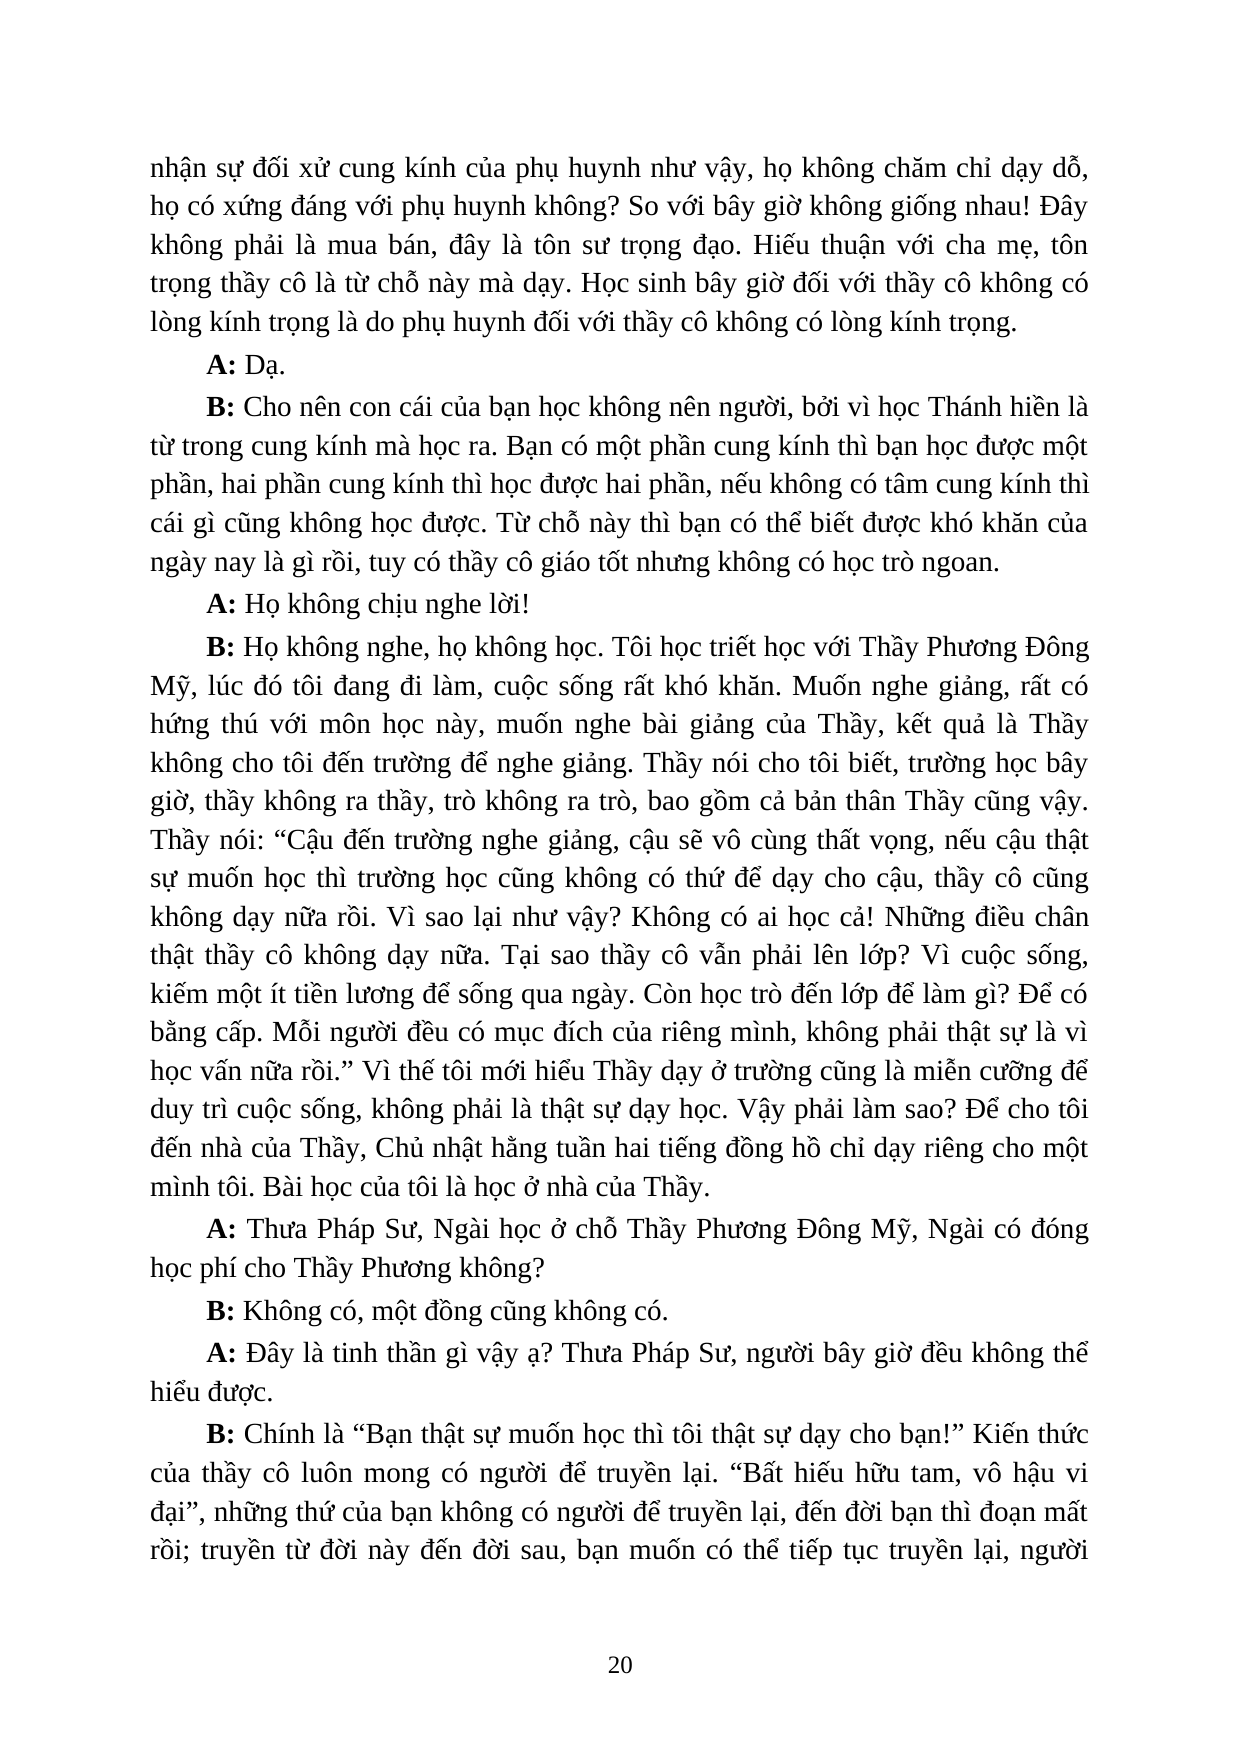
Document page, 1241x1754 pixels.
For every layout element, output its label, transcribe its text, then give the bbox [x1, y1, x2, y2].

text B: Không có, một đồng cũng không có. [150, 1293, 1090, 1326]
text B: Họ không nghe, họ không học. Tôi học triết học với Thầy Phương Đông Mỹ, lúc đó tôi đang đi làm, cuộc sống rất khó khăn. Muốn nghe giảng, rất có hứng thú với môn học này, muốn nghe bài giảng của Thầy, kết quả là Thầy không cho tôi đến trường để nghe giảng. Thầy nói cho tôi biết, trường học bây giờ, thầy không ra thầy, trò không ra trò, bao gồm cả bản thân Thầy cũng vậy. Thầy nói: “Cậu đến trường nghe giảng, cậu sẽ vô cùng thất vọng, nếu cậu thật sự muốn học thì trường học cũng không có thứ để dạy cho cậu, thầy cô cũng không dạy nữa rồi. Vì sao lại như vậy? Không có ai học cả! Những điều chân thật thầy cô không dạy nữa. Tại sao thầy cô vẫn phải lên lớp? Vì cuộc sống, kiếm một ít tiền lương để sống qua ngày. Còn học trò đến lớp để làm gì? Để có bằng cấp. Mỗi người đều có mục đích của riêng mình, không phải thật sự là vì học vấn nữa rồi.” Vì thế tôi mới hiểu Thầy dạy ở trường cũng là miễn cưỡng để duy trì cuộc sống, không phải là thật sự dạy học. Vậy phải làm sao? Để cho tôi đến nhà của Thầy, Chủ nhật hằng tuần hai tiếng đồng hồ chỉ dạy riêng cho một mình tôi. Bài học của tôi là học ở nhà của Thầy. [150, 629, 1090, 1202]
text A: Đây là tinh thần gì vậy ạ? Thưa Pháp Sư, người bây giờ đều không thể hiểu được. [150, 1335, 1090, 1407]
text A: Họ không chịu nghe lời! [150, 586, 1090, 620]
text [150, 1417, 1090, 1566]
text A: Thưa Pháp Sư, Ngài học ở chỗ Thầy Phương Đông Mỹ, Ngài có đóng học phí cho Thầy Phương không? [150, 1211, 1090, 1283]
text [150, 150, 1090, 338]
text A: Dạ. [150, 347, 1090, 380]
text B: Cho nên con cái của bạn học không nên người, bởi vì học Thánh hiền là từ trong cung kính mà học ra. Bạn có một phần cung kính thì bạn học được một phần, hai phần cung kính thì học được hai phần, nếu không có tâm cung kính thì cái gì cũng không học được. Từ chỗ này thì bạn có thể biết được khó khăn của ngày nay là gì rồi, tuy có thầy cô giáo tốt nhưng không có học trò ngoan. [150, 389, 1090, 577]
